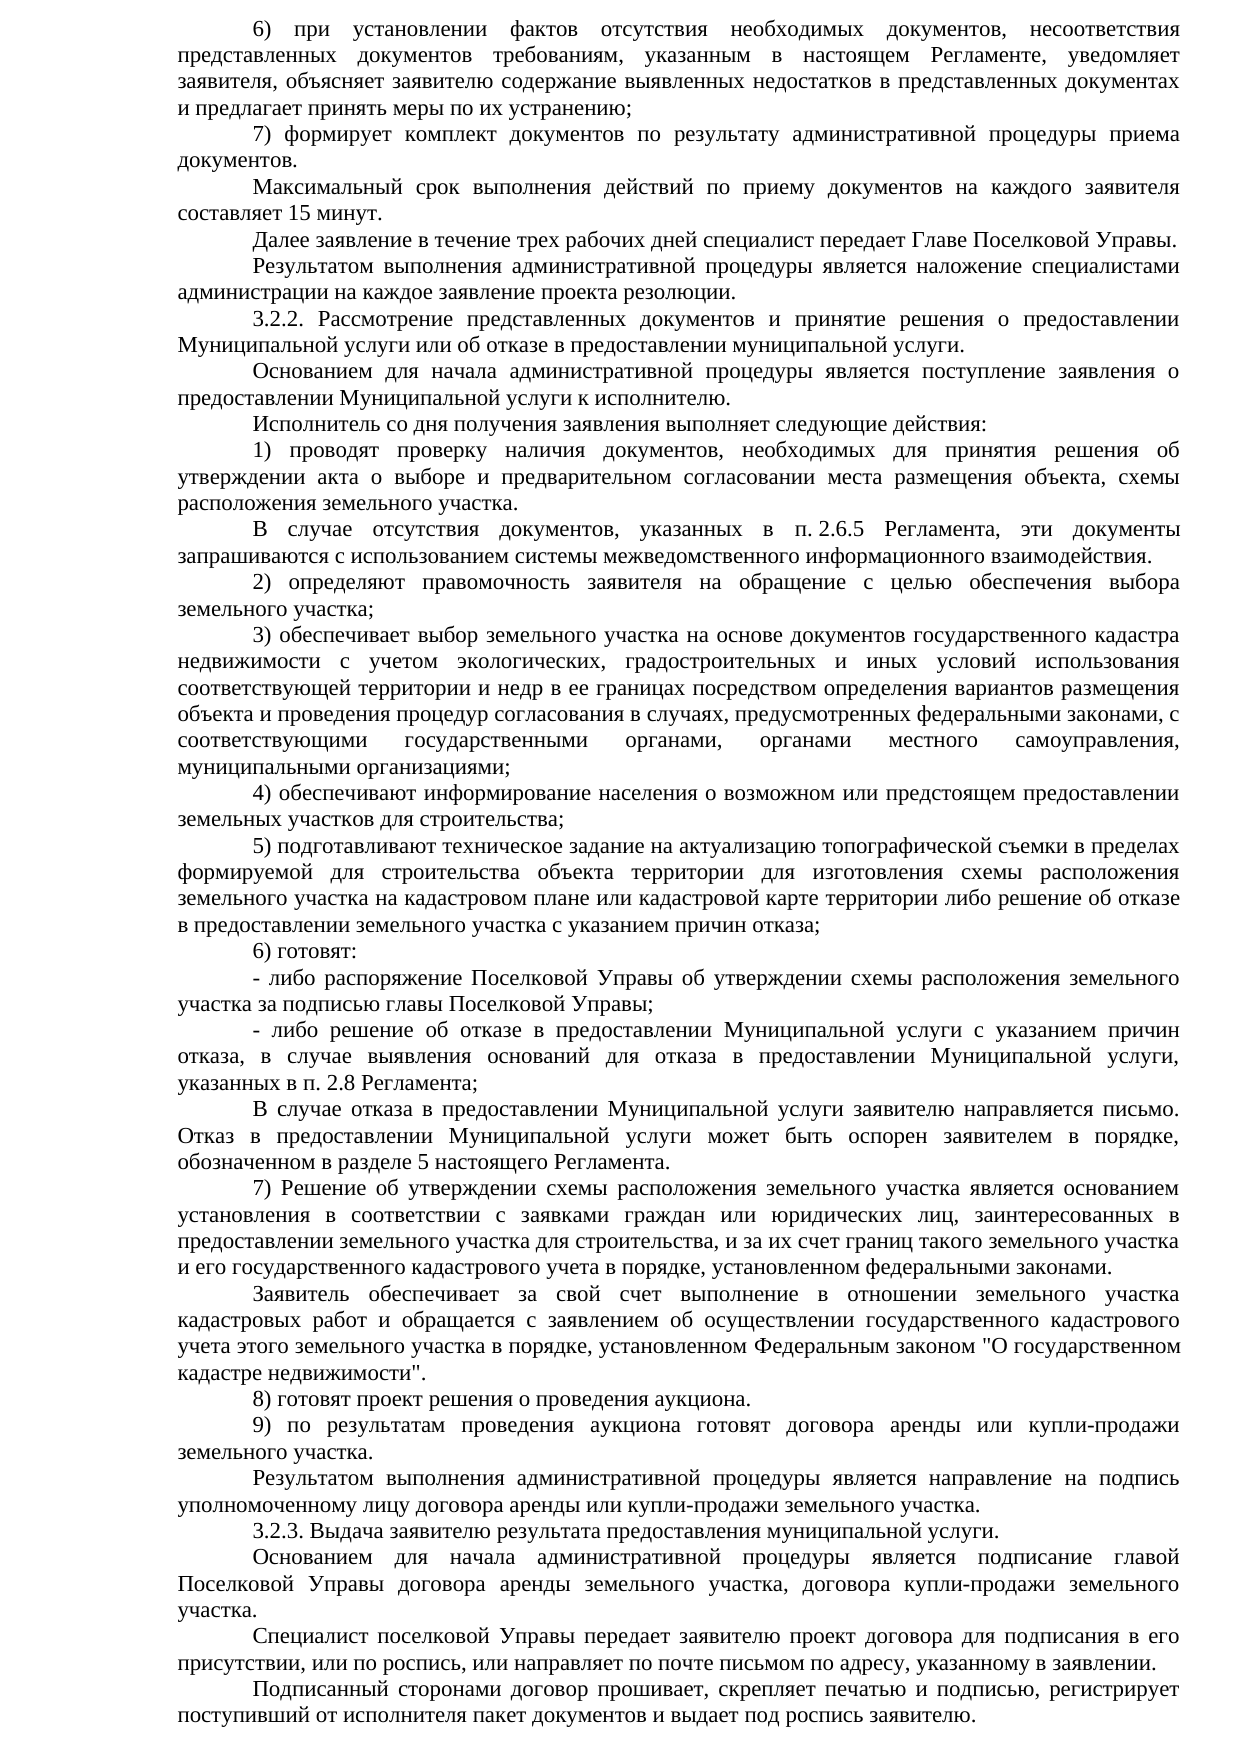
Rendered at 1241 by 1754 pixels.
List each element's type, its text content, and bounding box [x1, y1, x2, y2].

text 9) по результатам проведения аукциона готовят договора аренды или купли-продажи земельного участка. [177, 1412, 1181, 1464]
text Результатом выполнения административной процедуры является наложение специалистами администрации на каждое заявление проекта резолюции. [177, 252, 1181, 305]
text Далее заявление в течение трех рабочих дней специалист передает Главе Поселковой Управы. [177, 226, 1181, 252]
text Основанием для начала административной процедуры является подписание главой Поселковой Управы договора аренды земельного участка, договора купли-продажи земельного участка. [177, 1543, 1181, 1622]
text 3.2.2. Рассмотрение представленных документов и принятие решения о предоставлении Муниципальной услуги или об отказе в предоставлении муниципальной услуги. [177, 305, 1181, 357]
text 3) обеспечивает выбор земельного участка на основе документов государственного кадастра недвижимости с учетом экологических, градостроительных и иных условий использования соответствующей территории и недр в ее границах посредством определения вариантов размещения объекта и проведения процедур согласования в случаях, предусмотренных федеральными законами, с соответствующими государственными органами, органами местного самоуправления, муниципальными организациями; [177, 621, 1181, 779]
text 6) при установлении фактов отсутствия необходимых документов, несоответствия представленных документов требованиям, указанным в настоящем Регламенте, уведомляет заявителя, объясняет заявителю содержание выявленных недостатков в представленных документах и предлагает принять меры по их устранению; [177, 15, 1181, 120]
text 4) обеспечивают информирование населения о возможном или предстоящем предоставлении земельных участков для строительства; [177, 779, 1181, 832]
text В случае отсутствия документов, указанных в п. 2.6.5 Регламента, эти документы запрашиваются с использованием системы межведомственного информационного взаимодействия. [177, 516, 1181, 568]
text 3.2.3. Выдача заявителю результата предоставления муниципальной услуги. [177, 1517, 1181, 1543]
text Специалист поселковой Управы передает заявителю проект договора для подписания в его присутствии, или по роспись, или направляет по почте письмом по адресу, указанному в заявлении. [177, 1622, 1181, 1675]
text 2) определяют правомочность заявителя на обращение с целью обеспечения выбора земельного участка; [177, 568, 1181, 621]
text Подписанный сторонами договор прошивает, скрепляет печатью и подписью, регистрирует поступивший от исполнителя пакет документов и выдает под роспись заявителю. [177, 1675, 1181, 1728]
text Результатом выполнения административной процедуры является направление на подпись уполномоченному лицу договора аренды или купли-продажи земельного участка. [177, 1464, 1181, 1517]
text В случае отказа в предоставлении Муниципальной услуги заявителю направляется письмо. Отказ в предоставлении Муниципальной услуги может быть оспорен заявителем в порядке, обозначенном в разделе 5 настоящего Регламента. [177, 1095, 1181, 1174]
text Максимальный срок выполнения действий по приему документов на каждого заявителя составляет 15 минут. [177, 173, 1181, 226]
text - либо распоряжение Поселковой Управы об утверждении схемы расположения земельного участка за подписью главы Поселковой Управы; [177, 963, 1181, 1016]
text 7) Решение об утверждении схемы расположения земельного участка является основанием установления в соответствии с заявками граждан или юридических лиц, заинтересованных в предоставлении земельного участка для строительства, и за их счет границ такого земельного участка и его государственного кадастрового учета в порядке, установленном федеральными законами. [177, 1174, 1181, 1280]
text 6) готовят: [177, 937, 1181, 963]
text Основанием для начала административной процедуры является поступление заявления о предоставлении Муниципальной услуги к исполнителю. [177, 357, 1181, 410]
text - либо решение об отказе в предоставлении Муниципальной услуги с указанием причин отказа, в случае выявления оснований для отказа в предоставлении Муниципальной услуги, указанных в п. 2.8 Регламента; [177, 1016, 1181, 1095]
text 7) формирует комплект документов по результату административной процедуры приема документов. [177, 120, 1181, 173]
text 5) подготавливают техническое задание на актуализацию топографической съемки в пределах формируемой для строительства объекта территории для изготовления схемы расположения земельного участка на кадастровом плане или кадастровой карте территории либо решение об отказе в предоставлении земельного участка с указанием причин отказа; [177, 832, 1181, 937]
text Исполнитель со дня получения заявления выполняет следующие действия: [177, 410, 1181, 436]
text 1) проводят проверку наличия документов, необходимых для принятия решения об утверждении акта о выборе и предварительном согласовании места размещения объекта, схемы расположения земельного участка. [177, 436, 1181, 516]
text Заявитель обеспечивает за свой счет выполнение в отношении земельного участка кадастровых работ и обращается с заявлением об осуществлении государственного кадастрового учета этого земельного участка в порядке, установленном Федеральным законом "О государственном кадастре недвижимости". [177, 1280, 1181, 1385]
text 8) готовят проект решения о проведения аукциона. [177, 1385, 1181, 1412]
